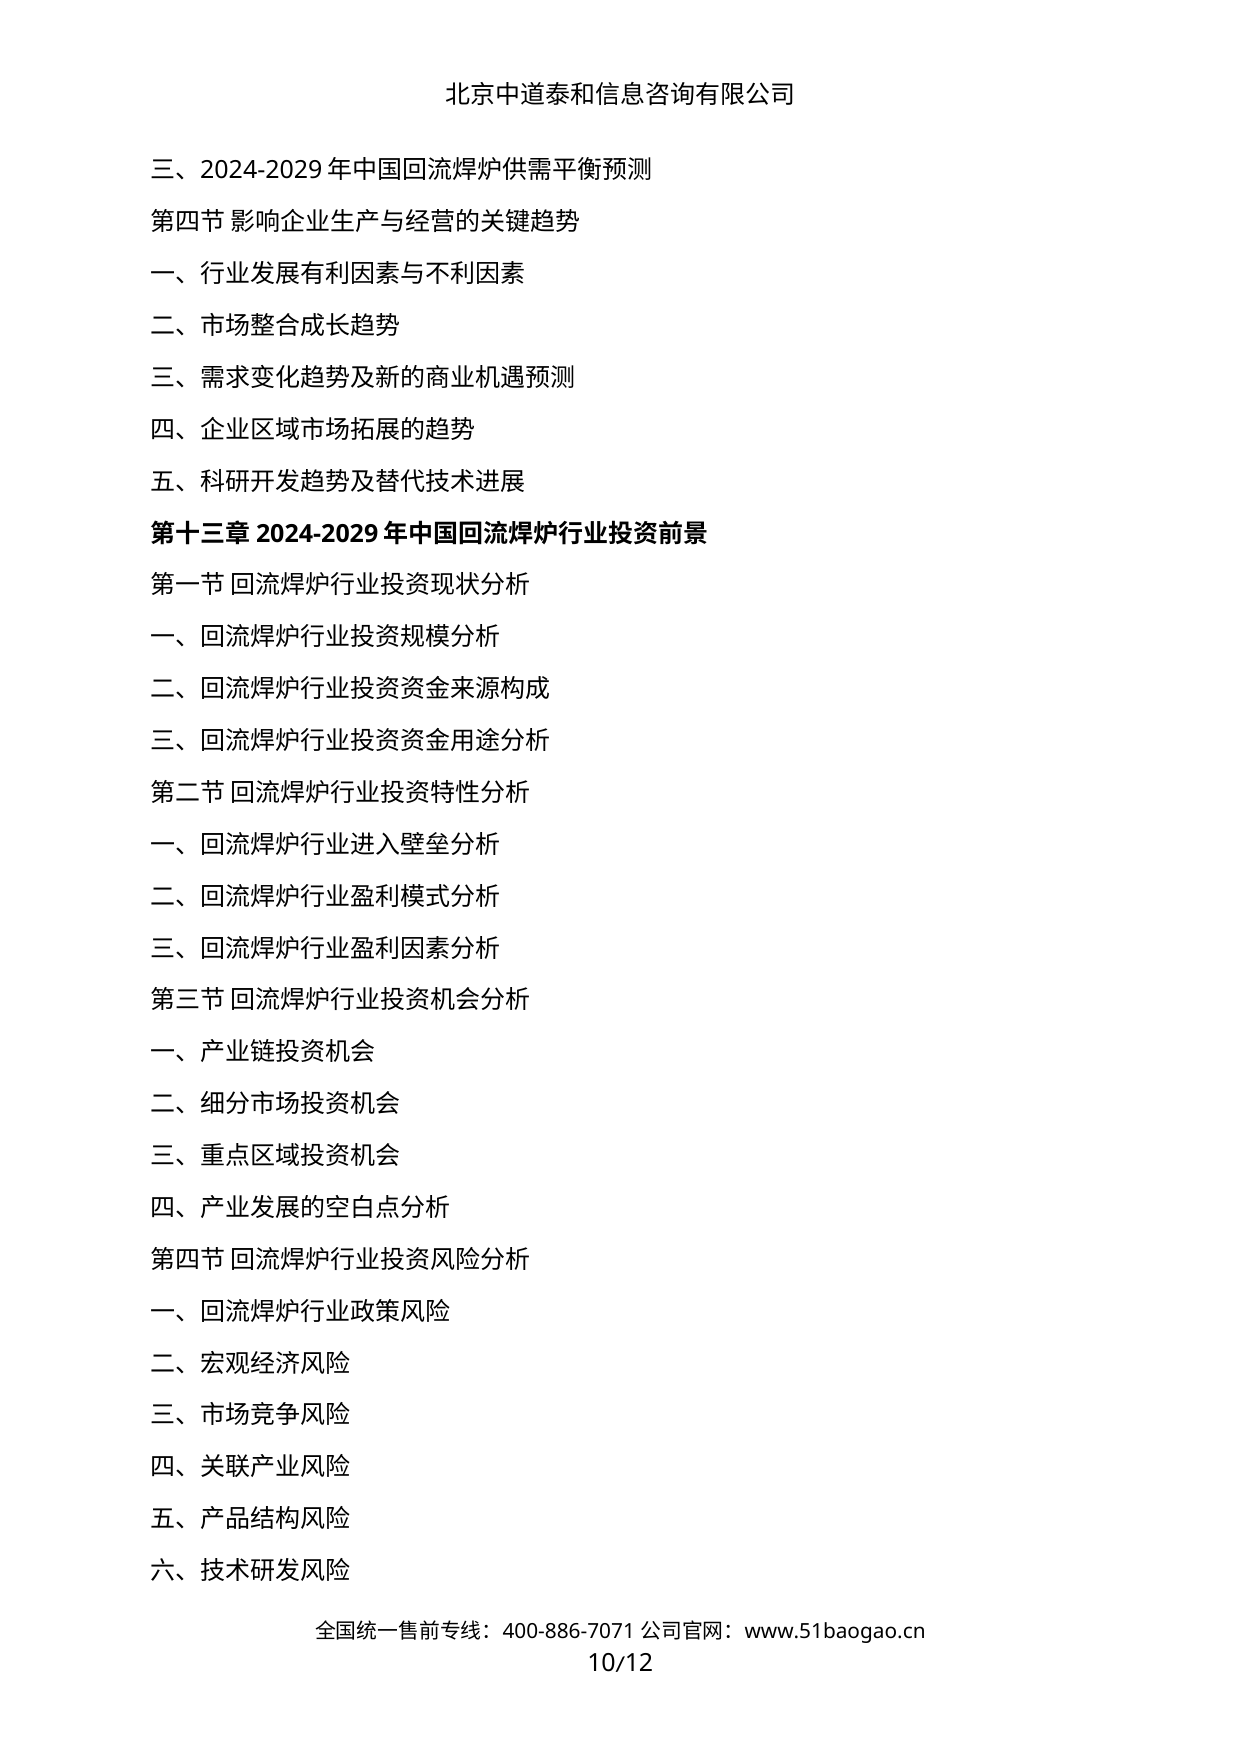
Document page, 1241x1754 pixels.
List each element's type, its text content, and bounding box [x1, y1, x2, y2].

text 四、企业区域市场拓展的趋势 [150, 409, 1090, 446]
text 第一节 回流焊炉行业投资现状分析 [150, 565, 1090, 601]
text 二、细分市场投资机会 [150, 1084, 1090, 1120]
text 一、回流焊炉行业政策风险 [150, 1291, 1090, 1327]
text 三、回流焊炉行业投资资金用途分析 [150, 721, 1090, 757]
text 第四节 影响企业生产与经营的关键趋势 [150, 202, 1090, 238]
text 三、需求变化趋势及新的商业机遇预测 [150, 357, 1090, 394]
text 第三节 回流焊炉行业投资机会分析 [150, 980, 1090, 1016]
text 二、回流焊炉行业盈利模式分析 [150, 876, 1090, 912]
text 第四节 回流焊炉行业投资风险分析 [150, 1239, 1090, 1276]
text 四、产业发展的空白点分析 [150, 1187, 1090, 1224]
text 三、市场竞争风险 [150, 1395, 1090, 1431]
text 第十三章 2024-2029年中国回流焊炉行业投资前景 [150, 513, 1090, 549]
text 二、回流焊炉行业投资资金来源构成 [150, 669, 1090, 705]
text 三、重点区域投资机会 [150, 1136, 1090, 1172]
text 六、技术研发风险 [150, 1551, 1090, 1587]
text 一、行业发展有利因素与不利因素 [150, 254, 1090, 290]
text 三、2024-2029年中国回流焊炉供需平衡预测 [150, 150, 1090, 186]
text 一、回流焊炉行业进入壁垒分析 [150, 824, 1090, 861]
text 五、产品结构风险 [150, 1499, 1090, 1535]
text 一、产业链投资机会 [150, 1032, 1090, 1068]
text 二、宏观经济风险 [150, 1343, 1090, 1379]
text 五、科研开发趋势及替代技术进展 [150, 461, 1090, 497]
text 第二节 回流焊炉行业投资特性分析 [150, 772, 1090, 809]
text 四、关联产业风险 [150, 1447, 1090, 1483]
text 一、回流焊炉行业投资规模分析 [150, 617, 1090, 653]
text 三、回流焊炉行业盈利因素分析 [150, 928, 1090, 964]
text 二、市场整合成长趋势 [150, 306, 1090, 342]
